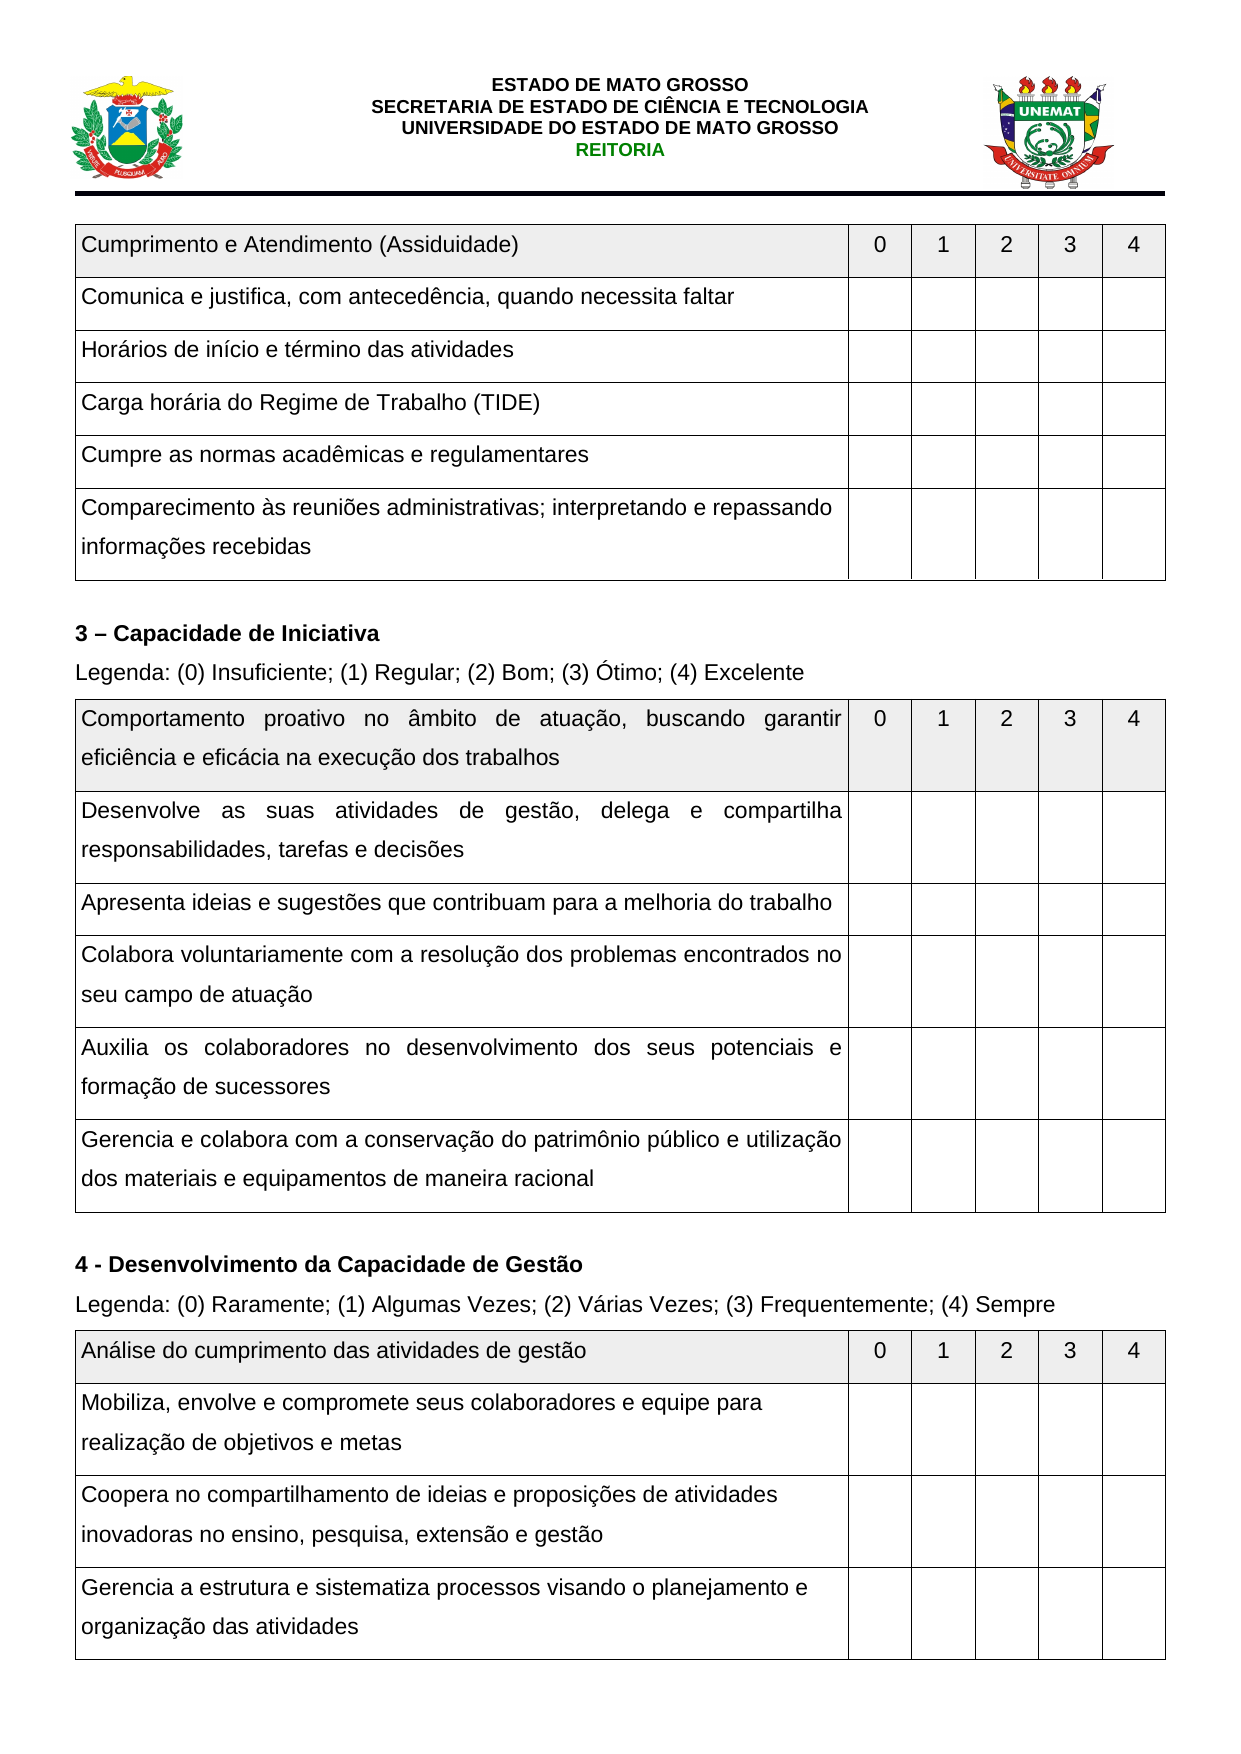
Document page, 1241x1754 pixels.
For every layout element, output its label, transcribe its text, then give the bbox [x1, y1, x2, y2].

table_cell [1039, 1568, 1102, 1659]
table_cell [976, 331, 1038, 382]
table_cell [1039, 436, 1102, 487]
table_cell [1103, 936, 1165, 1027]
table_cell Desenvolve as suas atividades de gestão, delega e compartilha responsabilidades, tarefas e decisões [76, 792, 848, 883]
table_cell [912, 383, 975, 435]
table_cell [849, 1476, 911, 1567]
table_cell [912, 1120, 975, 1211]
table_cell [849, 1028, 911, 1119]
table_cell Carga horária do Regime de Trabalho (TIDE) [76, 383, 848, 435]
table_header 1 [912, 1331, 975, 1383]
table_cell [912, 331, 975, 382]
table_header 2 [976, 700, 1038, 791]
table_cell Apresenta ideias e sugestões que contribuam para a melhoria do trabalho [76, 884, 848, 935]
table_cell Comparecimento às reuniões administrativas; interpretando e repassando informações recebidas [76, 489, 848, 579]
table_cell [849, 884, 911, 935]
table_cell [1103, 489, 1165, 579]
text 4 - Desenvolvimento da Capacidade de Gestão [75, 1251, 1165, 1278]
table_cell [912, 1568, 975, 1659]
table_cell Gerencia e colabora com a conservação do patrimônio público e utilização dos materiais e equipamentos de maneira racional [76, 1120, 848, 1211]
text 3 – Capacidade de Iniciativa [75, 619, 1165, 646]
table_header 3 [1039, 1331, 1102, 1383]
table_cell [912, 792, 975, 883]
table_header 1 [912, 700, 975, 791]
table_cell [1103, 1384, 1165, 1475]
table_header 4 [1103, 700, 1165, 791]
table_cell [1103, 1568, 1165, 1659]
table_cell [1039, 936, 1102, 1027]
table_cell Cumpre as normas acadêmicas e regulamentares [76, 436, 848, 487]
table_cell Gerencia a estrutura e sistematiza processos visando o planejamento e organização das atividades [76, 1568, 848, 1659]
table_cell Horários de início e término das atividades [76, 331, 848, 382]
text Legenda: (0) Raramente; (1) Algumas Vezes; (2) Várias Vezes; (3) Frequentemente; (4) Sempre [75, 1291, 1165, 1317]
table_cell [912, 1028, 975, 1119]
table_cell [849, 278, 911, 329]
table_cell [976, 1568, 1038, 1659]
table_cell [1039, 792, 1102, 883]
table_cell Comunica e justifica, com antecedência, quando necessita faltar [76, 278, 848, 329]
table_cell [976, 489, 1038, 579]
table_cell [849, 1120, 911, 1211]
picture [983, 76, 1115, 189]
table_header Análise do cumprimento das atividades de gestão [76, 1331, 848, 1383]
table_cell [912, 1384, 975, 1475]
table_cell [1039, 1476, 1102, 1567]
table_cell [1103, 436, 1165, 487]
table_cell [849, 1568, 911, 1659]
table_header 2 [976, 225, 1038, 277]
table_cell [976, 1120, 1038, 1211]
table_cell [976, 383, 1038, 435]
table_cell [976, 278, 1038, 329]
table_cell [976, 1476, 1038, 1567]
table_cell [1039, 884, 1102, 935]
table_cell [1039, 383, 1102, 435]
table_header Cumprimento e Atendimento (Assiduidade) [76, 225, 848, 277]
table_cell [1103, 278, 1165, 329]
table_cell [1103, 331, 1165, 382]
table_cell [1103, 1028, 1165, 1119]
table_cell [849, 1384, 911, 1475]
table_header 4 [1103, 225, 1165, 277]
table_cell [976, 792, 1038, 883]
table_cell [912, 278, 975, 329]
table_header 0 [849, 700, 911, 791]
table_cell Auxilia os colaboradores no desenvolvimento dos seus potenciais e formação de sucessores [76, 1028, 848, 1119]
table_cell [912, 884, 975, 935]
table_cell Colabora voluntariamente com a resolução dos problemas encontrados no seu campo de atuação [76, 936, 848, 1027]
table_cell [976, 1384, 1038, 1475]
table_cell [1103, 1476, 1165, 1567]
table_cell [1039, 1120, 1102, 1211]
table_cell [1103, 884, 1165, 935]
table_cell [849, 489, 911, 579]
table_cell Mobiliza, envolve e compromete seus colaboradores e equipe para realização de objetivos e metas [76, 1384, 848, 1475]
table_cell [849, 331, 911, 382]
table_header 4 [1103, 1331, 1165, 1383]
picture [70, 76, 183, 179]
table_cell [912, 489, 975, 579]
text Legenda: (0) Insuficiente; (1) Regular; (2) Bom; (3) Ótimo; (4) Excelente [75, 659, 1165, 685]
table_cell [1039, 1384, 1102, 1475]
table_cell [1103, 383, 1165, 435]
table_cell [976, 436, 1038, 487]
table_cell [912, 936, 975, 1027]
table_cell [912, 1476, 975, 1567]
table_cell [1039, 1028, 1102, 1119]
table_header 3 [1039, 700, 1102, 791]
table_cell [976, 936, 1038, 1027]
table_header 0 [849, 225, 911, 277]
table_cell [849, 383, 911, 435]
table_cell Coopera no compartilhamento de ideias e proposições de atividades inovadoras no ensino, pesquisa, extensão e gestão [76, 1476, 848, 1567]
table_cell [1039, 278, 1102, 329]
table_header Comportamento proativo no âmbito de atuação, buscando garantir eficiência e eficácia na execução dos trabalhos [76, 700, 848, 791]
table_cell [1103, 792, 1165, 883]
table_cell [912, 436, 975, 487]
table_cell [976, 1028, 1038, 1119]
table_cell [849, 936, 911, 1027]
table_header 1 [912, 225, 975, 277]
table_cell [1103, 1120, 1165, 1211]
table_cell [976, 884, 1038, 935]
table_cell [849, 792, 911, 883]
table_header 0 [849, 1331, 911, 1383]
table_cell [1039, 489, 1102, 579]
table_header 3 [1039, 225, 1102, 277]
table_cell [849, 436, 911, 487]
table_cell [1039, 331, 1102, 382]
table_header 2 [976, 1331, 1038, 1383]
